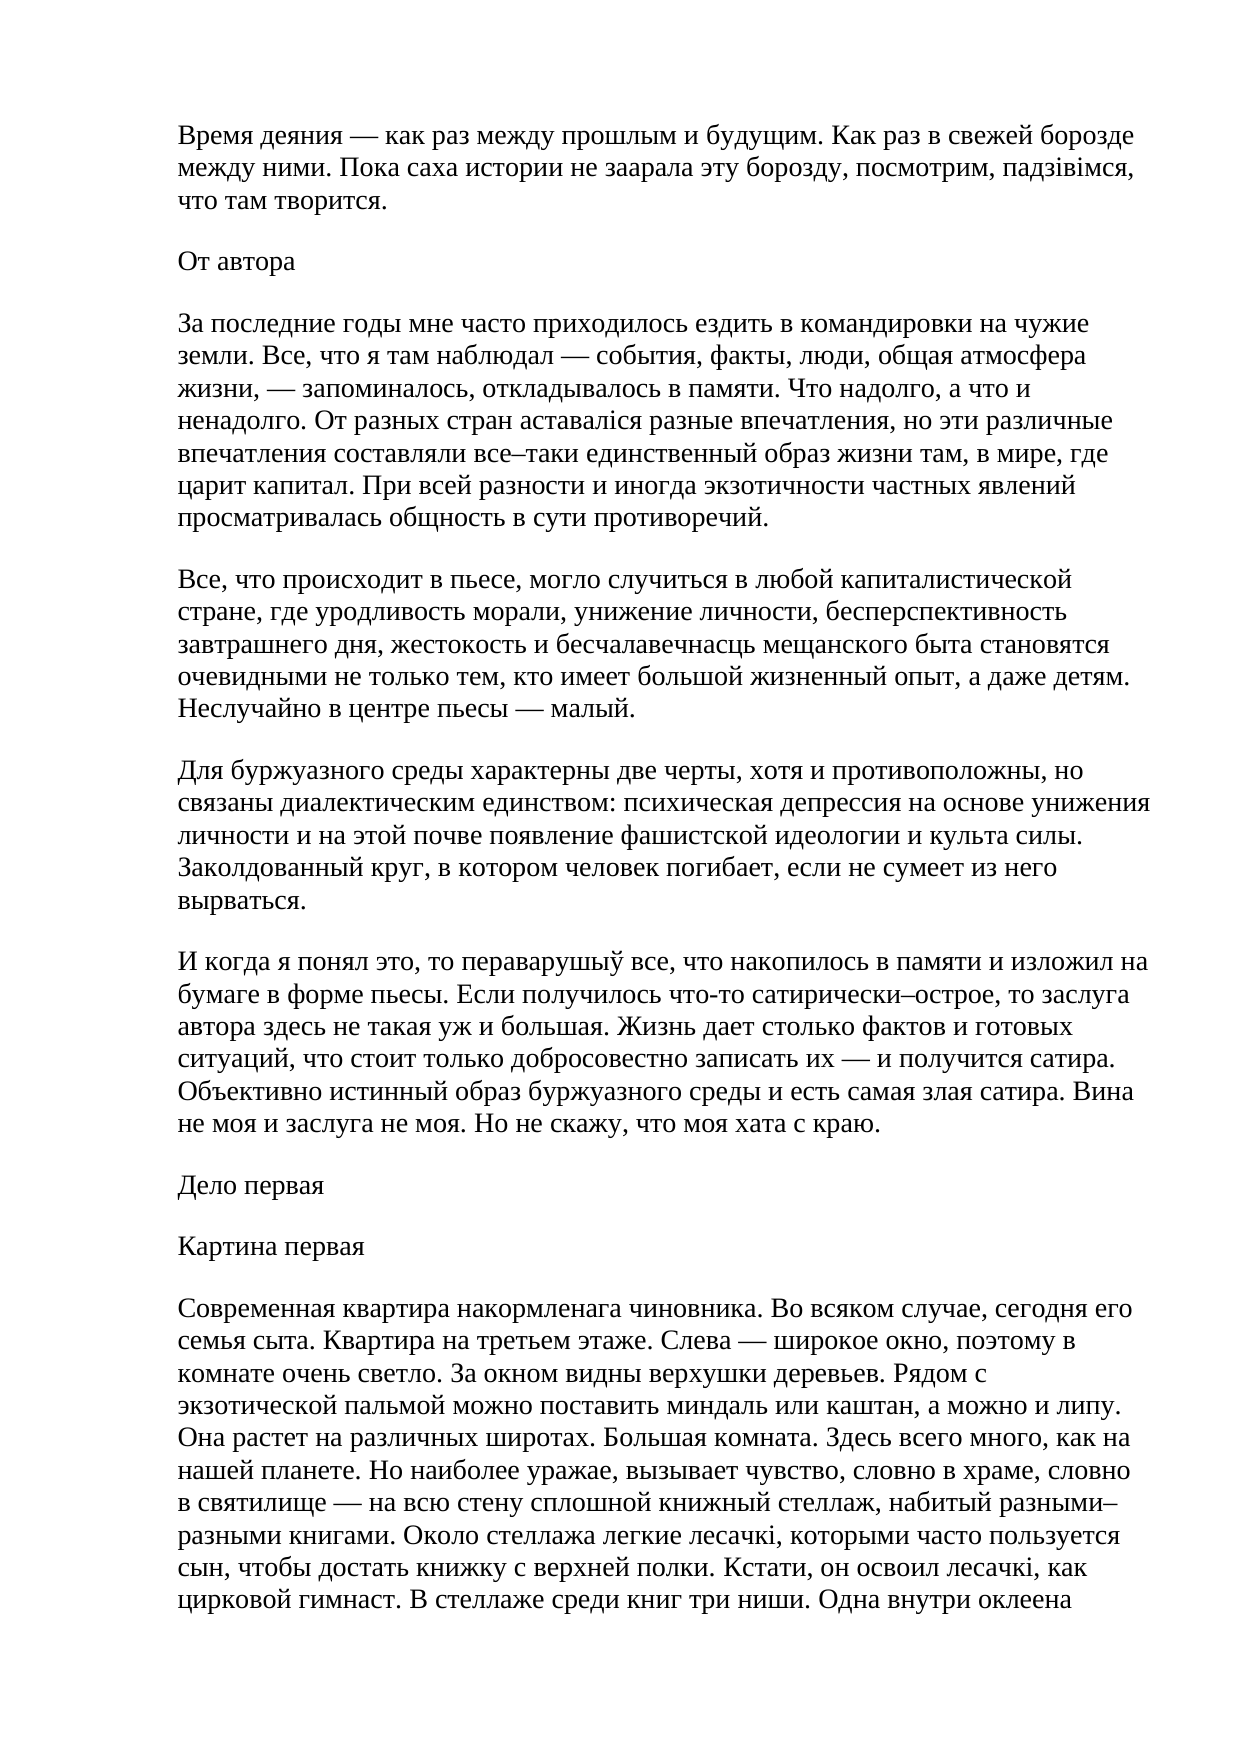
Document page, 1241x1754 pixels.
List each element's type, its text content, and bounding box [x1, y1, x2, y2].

text Дело первая [177, 1168, 1152, 1200]
text Время деяния — как раз между прошлым и будущим. Как раз в свежей борозде между ними. Пока саха истории не заарала эту борозду, посмотрим, падзівімся, что там творится. [177, 118, 1152, 215]
text Для буржуазного среды характерны две черты, хотя и противоположны, но связаны диалектическим единством: психическая депрессия на основе унижения личности и на этой почве появление фашистской идеологии и культа силы. Заколдованный круг, в котором человек погибает, если не сумеет из него вырваться. [177, 753, 1152, 915]
text И когда я понял это, то пераварушыў все, что накопилось в памяти и изложил на бумаге в форме пьесы. Если получилось что-то сатирически–острое, то заслуга автора здесь не такая уж и большая. Жизнь дает столько фактов и готовых ситуаций, что стоит только добросовестно записать их — и получится сатира. Объективно истинный образ буржуазного среды и есть самая злая сатира. Вина не моя и заслуга не моя. Но не скажу, что моя хата с краю. [177, 944, 1152, 1139]
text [177, 1291, 1152, 1615]
text От автора [177, 244, 1152, 277]
text За последние годы мне часто приходилось ездить в командировки на чужие земли. Все, что я там наблюдал — события, факты, люди, общая атмосфера жизни, — запоминалось, откладывалось в памяти. Что надолго, а что и ненадолго. От разных стран аставаліся разные впечатления, но эти различные впечатления составляли все–таки единственный образ жизни там, в мире, где царит капитал. При всей разности и иногда экзотичности частных явлений просматривалась общность в сути противоречий. [177, 306, 1152, 533]
text Все, что происходит в пьесе, могло случиться в любой капиталистической стране, где уродливость морали, унижение личности, бесперспективность завтрашнего дня, жестокость и бесчалавечнасць мещанского быта становятся очевидными не только тем, кто имеет большой жизненный опыт, а даже детям. Неслучайно в центре пьесы — малый. [177, 562, 1152, 724]
text Картина первая [177, 1229, 1152, 1262]
